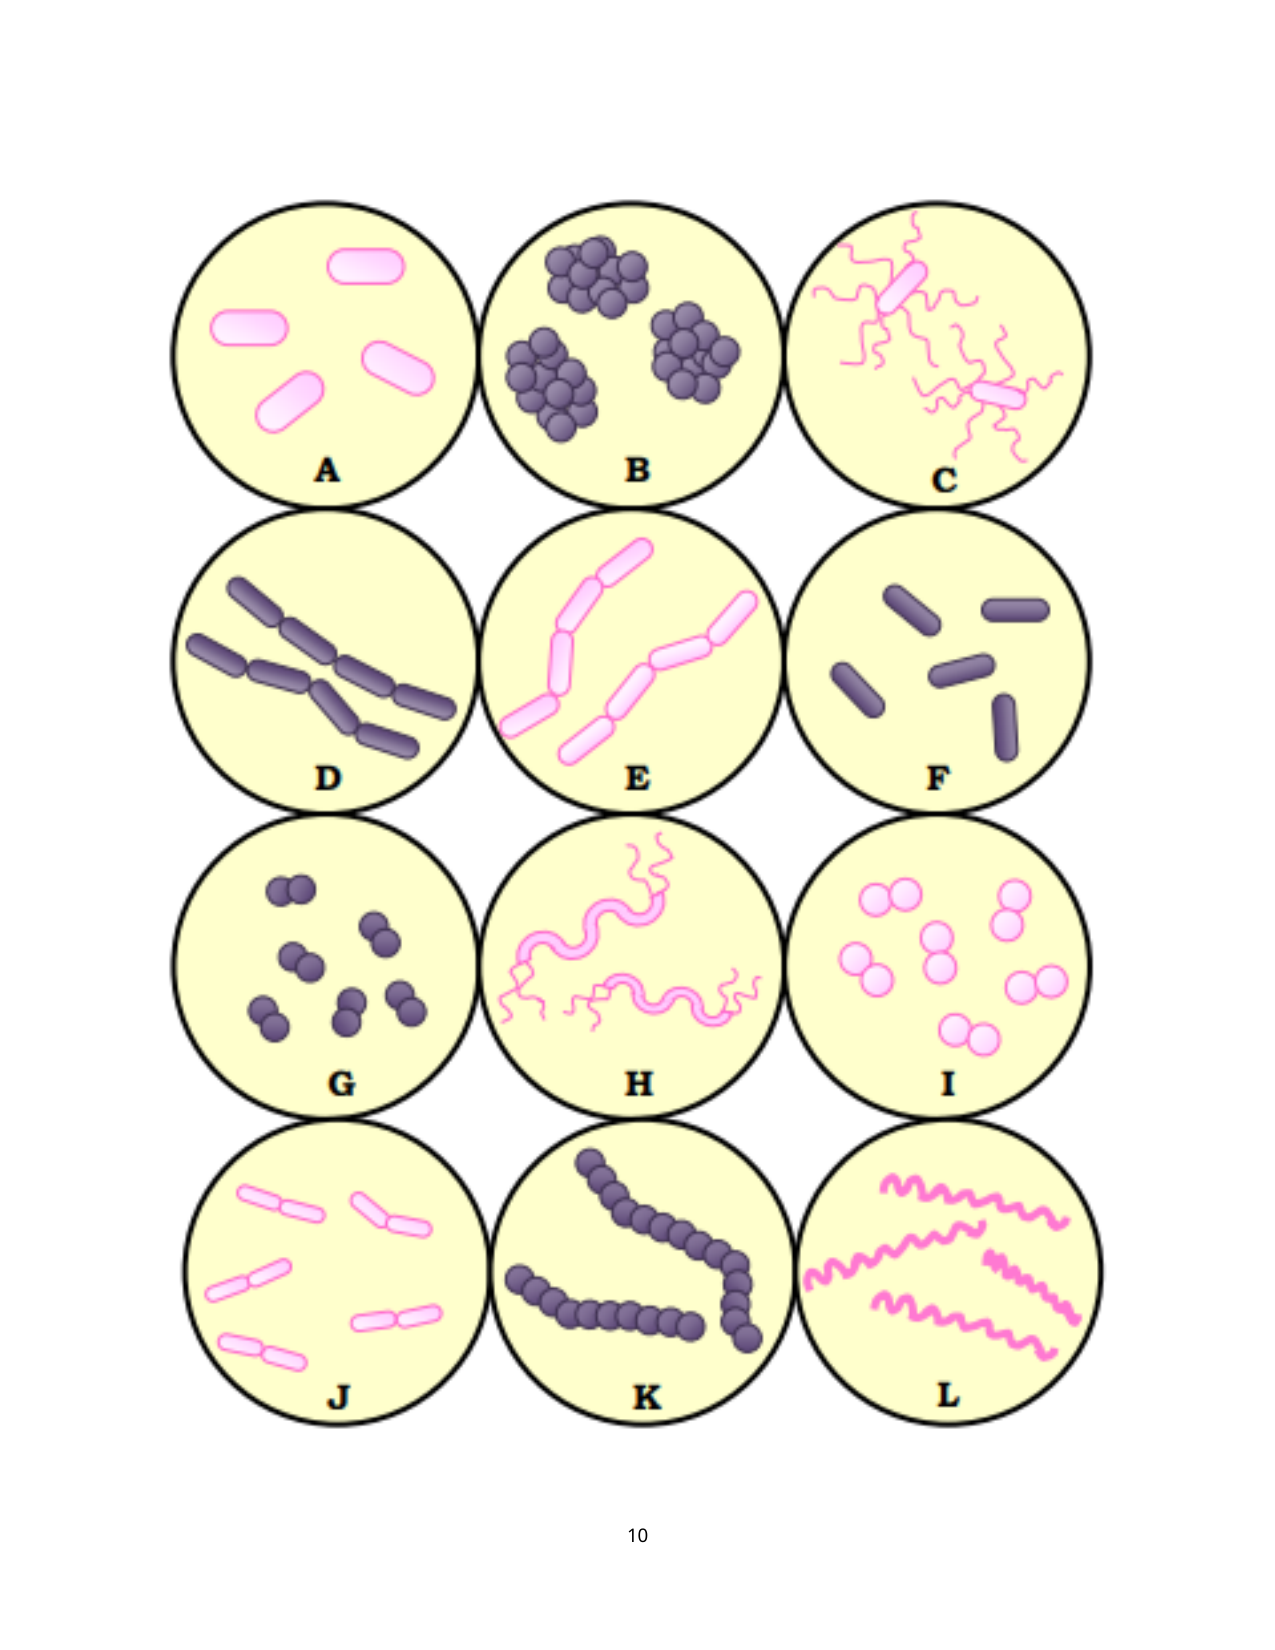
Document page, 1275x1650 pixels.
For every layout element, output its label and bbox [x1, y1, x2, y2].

picture [144, 129, 1136, 1474]
